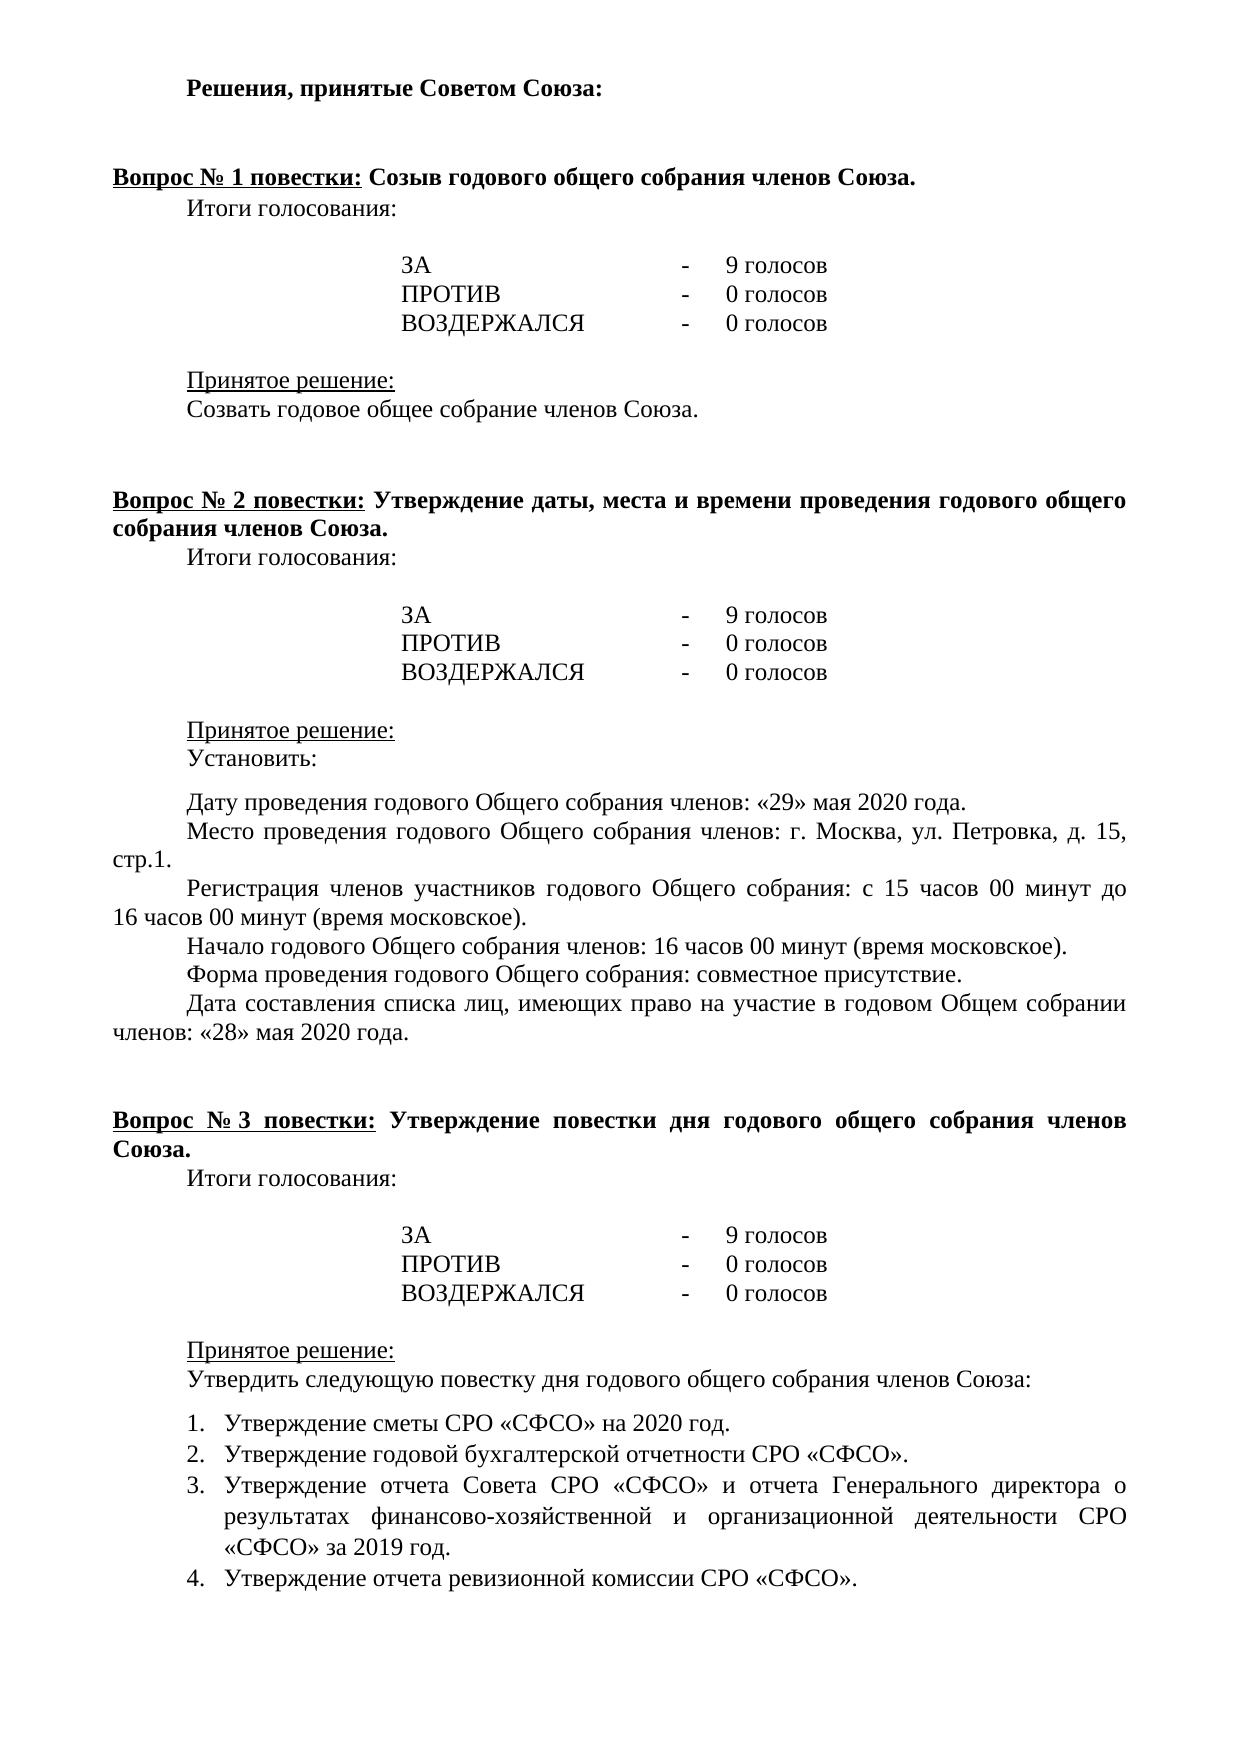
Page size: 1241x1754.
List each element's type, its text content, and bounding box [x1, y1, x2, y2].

table_header - [670, 571, 714, 628]
table_header - [670, 1192, 714, 1249]
table_cell 0 голосов [714, 629, 895, 657]
text Вопрос № 1 повестки: Созыв годового общего собрания членов Союза. [112, 162, 1128, 190]
text Утвердить следующую повестку дня годового общего собрания членов Союза: [112, 1364, 1128, 1393]
table_cell - [670, 308, 714, 336]
table_header ЗА [390, 1192, 670, 1249]
text Установить: [112, 743, 1128, 772]
text Дата составления списка лиц, имеющих право на участие в годовом Общем собрании членов: «28» мая 2020 года. [112, 988, 1128, 1046]
table_cell 0 голосов [714, 308, 895, 336]
table_header 9 голосов [714, 1192, 895, 1249]
list Принятое решение: [186, 365, 1128, 394]
table_cell - [670, 1278, 714, 1307]
text Итоги голосования: [112, 193, 1128, 221]
table_cell ВОЗДЕРЖАЛСЯ [390, 1278, 670, 1307]
list Утверждение сметы СРО «СФСО» на 2020 год. [186, 1408, 1128, 1437]
table_cell 0 голосов [714, 657, 895, 686]
table_cell 0 голосов [714, 1278, 895, 1307]
text Вопрос № 3 повестки: Утверждение повестки дня годового общего собрания членов Союза. [112, 1106, 1128, 1163]
text Форма проведения годового Общего собрания: совместное присутствие. [112, 959, 1128, 988]
table_cell ВОЗДЕРЖАЛСЯ [390, 308, 670, 336]
table_cell 0 голосов [714, 1249, 895, 1278]
table_header - [670, 221, 714, 279]
text Вопрос № 2 повестки: Утверждение даты, места и времени проведения годового общего собрания членов Союза. [112, 485, 1128, 542]
table_header ЗА [390, 221, 670, 279]
table_cell 0 голосов [714, 279, 895, 308]
text Созвать годовое общее собрание членов Союза. [112, 394, 1128, 423]
list Утверждение годовой бухгалтерской отчетности СРО «СФСО». [186, 1439, 1128, 1468]
table_cell ВОЗДЕРЖАЛСЯ [390, 657, 670, 686]
list Утверждение отчета ревизионной комиссии СРО «СФСО». [186, 1563, 1128, 1592]
text Решения, принятые Советом Союза: [112, 73, 1128, 102]
text Итоги голосования: [112, 542, 1128, 571]
text Место проведения годового Общего собрания членов: г. Москва, ул. Петровка, д. 15, стр.1. [112, 816, 1128, 873]
table_header 9 голосов [714, 221, 895, 279]
table_cell ПРОТИВ [390, 279, 670, 308]
text Дату проведения годового Общего собрания членов: «29» мая 2020 года. [112, 787, 1128, 816]
table_cell - [670, 1249, 714, 1278]
text Регистрация членов участников годового Общего собрания: с 15 часов 00 минут до 16 часов 00 минут (время московское). [112, 873, 1128, 931]
table_cell ПРОТИВ [390, 1249, 670, 1278]
text Итоги голосования: [112, 1163, 1128, 1192]
list Принятое решение: [186, 715, 1128, 743]
list Утверждение отчета Совета СРО «СФСО» и отчета Генерального директора о результатах финансово-хозяйственной и организационной деятельности СРО «СФСО» за 2019 год. [186, 1470, 1128, 1561]
table_cell - [670, 279, 714, 308]
table_header 9 голосов [714, 571, 895, 628]
table_cell - [670, 657, 714, 686]
table_header ЗА [390, 571, 670, 628]
table_cell ПРОТИВ [390, 629, 670, 657]
text Начало годового Общего собрания членов: 16 часов 00 минут (время московское). [112, 931, 1128, 959]
table_cell - [670, 629, 714, 657]
list Принятое решение: [186, 1336, 1128, 1364]
